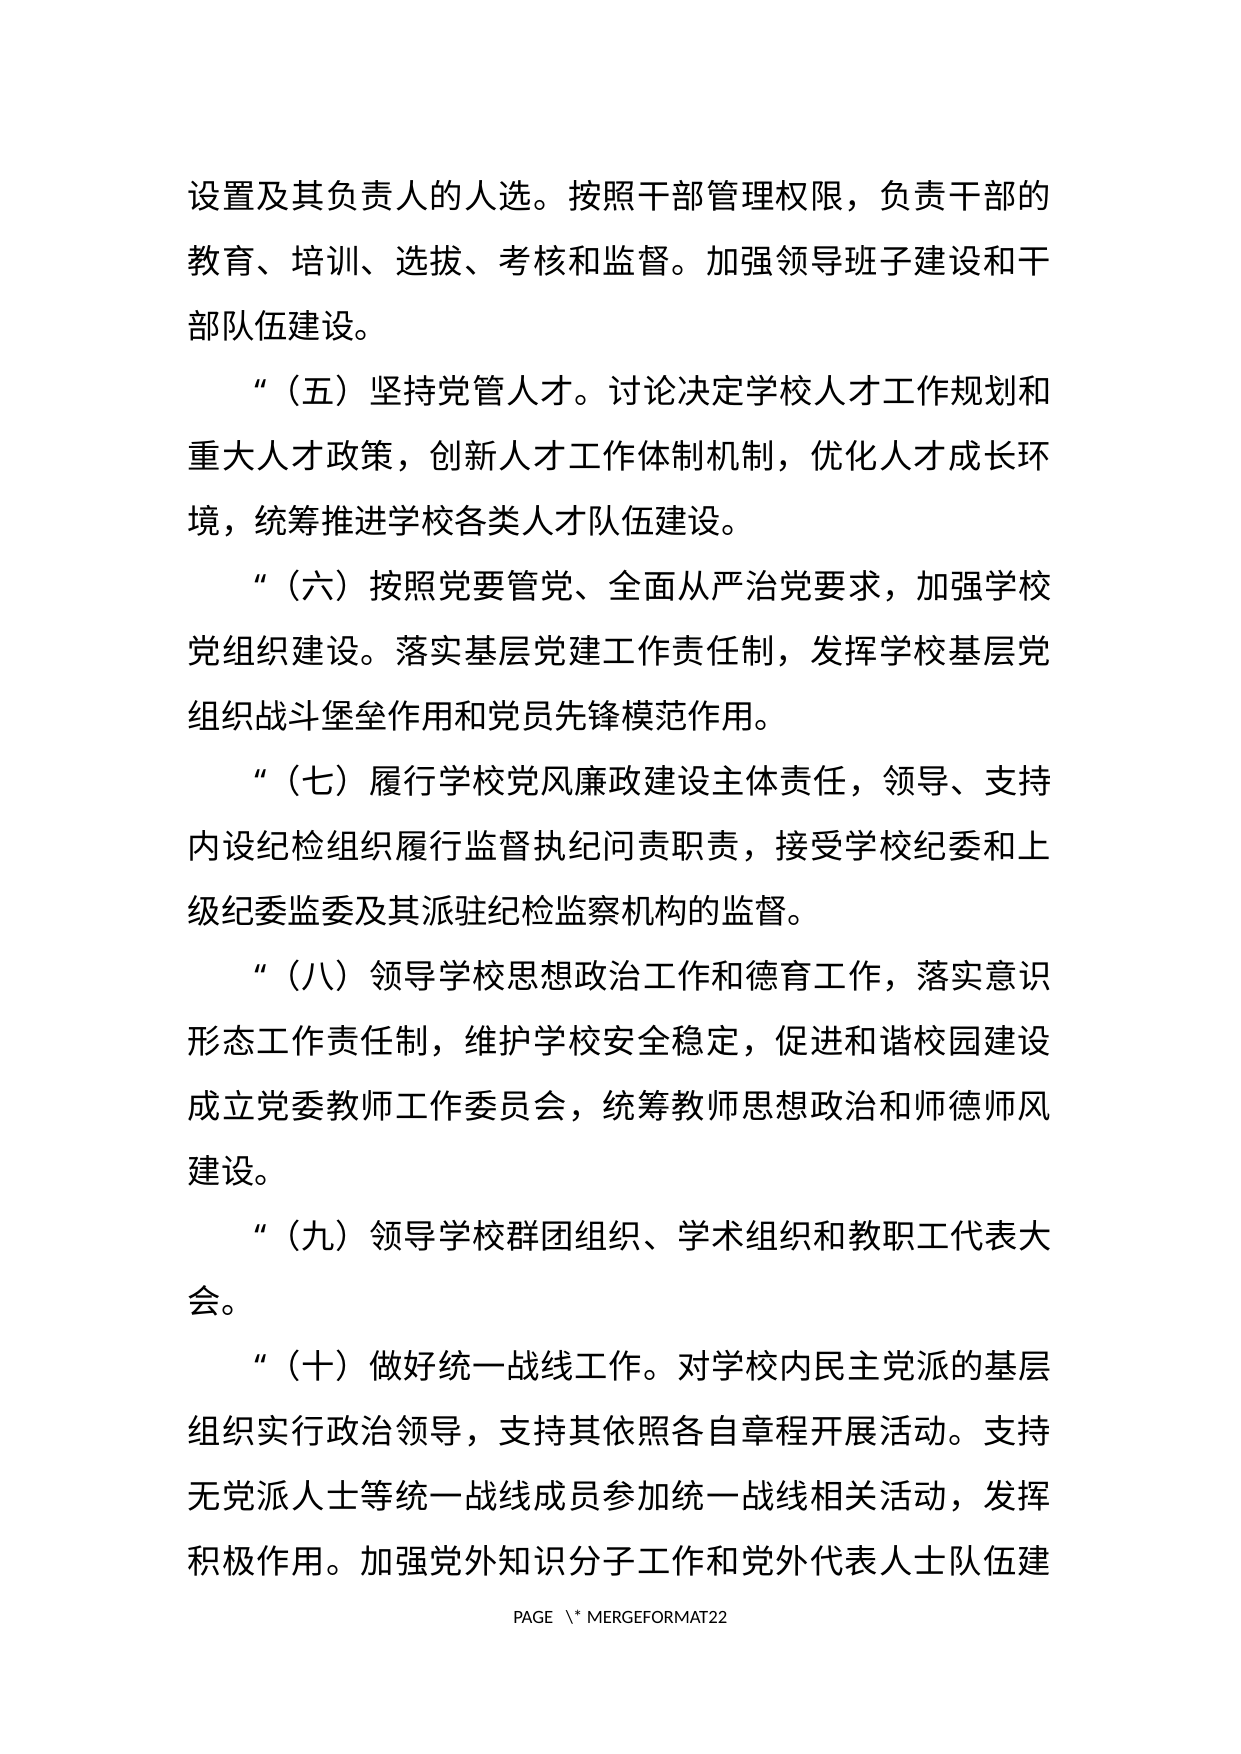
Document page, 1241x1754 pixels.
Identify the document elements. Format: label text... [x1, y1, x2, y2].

text “（九）领导学校群团组织、学术组织和教职工代表大会。 [187, 1202, 1053, 1332]
text “（七）履行学校党风廉政建设主体责任，领导、支持内设纪检组织履行监督执纪问责职责，接受学校纪委和上级纪委监委及其派驻纪检监察机构的监督。 [187, 747, 1053, 942]
text “（六）按照党要管党、全面从严治党要求，加强学校党组织建设。落实基层党建工作责任制，发挥学校基层党组织战斗堡垒作用和党员先锋模范作用。 [187, 552, 1053, 747]
text “（八）领导学校思想政治工作和德育工作，落实意识形态工作责任制，维护学校安全稳定，促进和谐校园建设；成立党委教师工作委员会，统筹教师思想政治和师德师风建设。 [187, 942, 1053, 1202]
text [187, 1332, 1053, 1592]
text “（五）坚持党管人才。讨论决定学校人才工作规划和重大人才政策，创新人才工作体制机制，优化人才成长环境，统筹推进学校各类人才队伍建设。 [187, 357, 1053, 552]
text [187, 162, 1053, 357]
